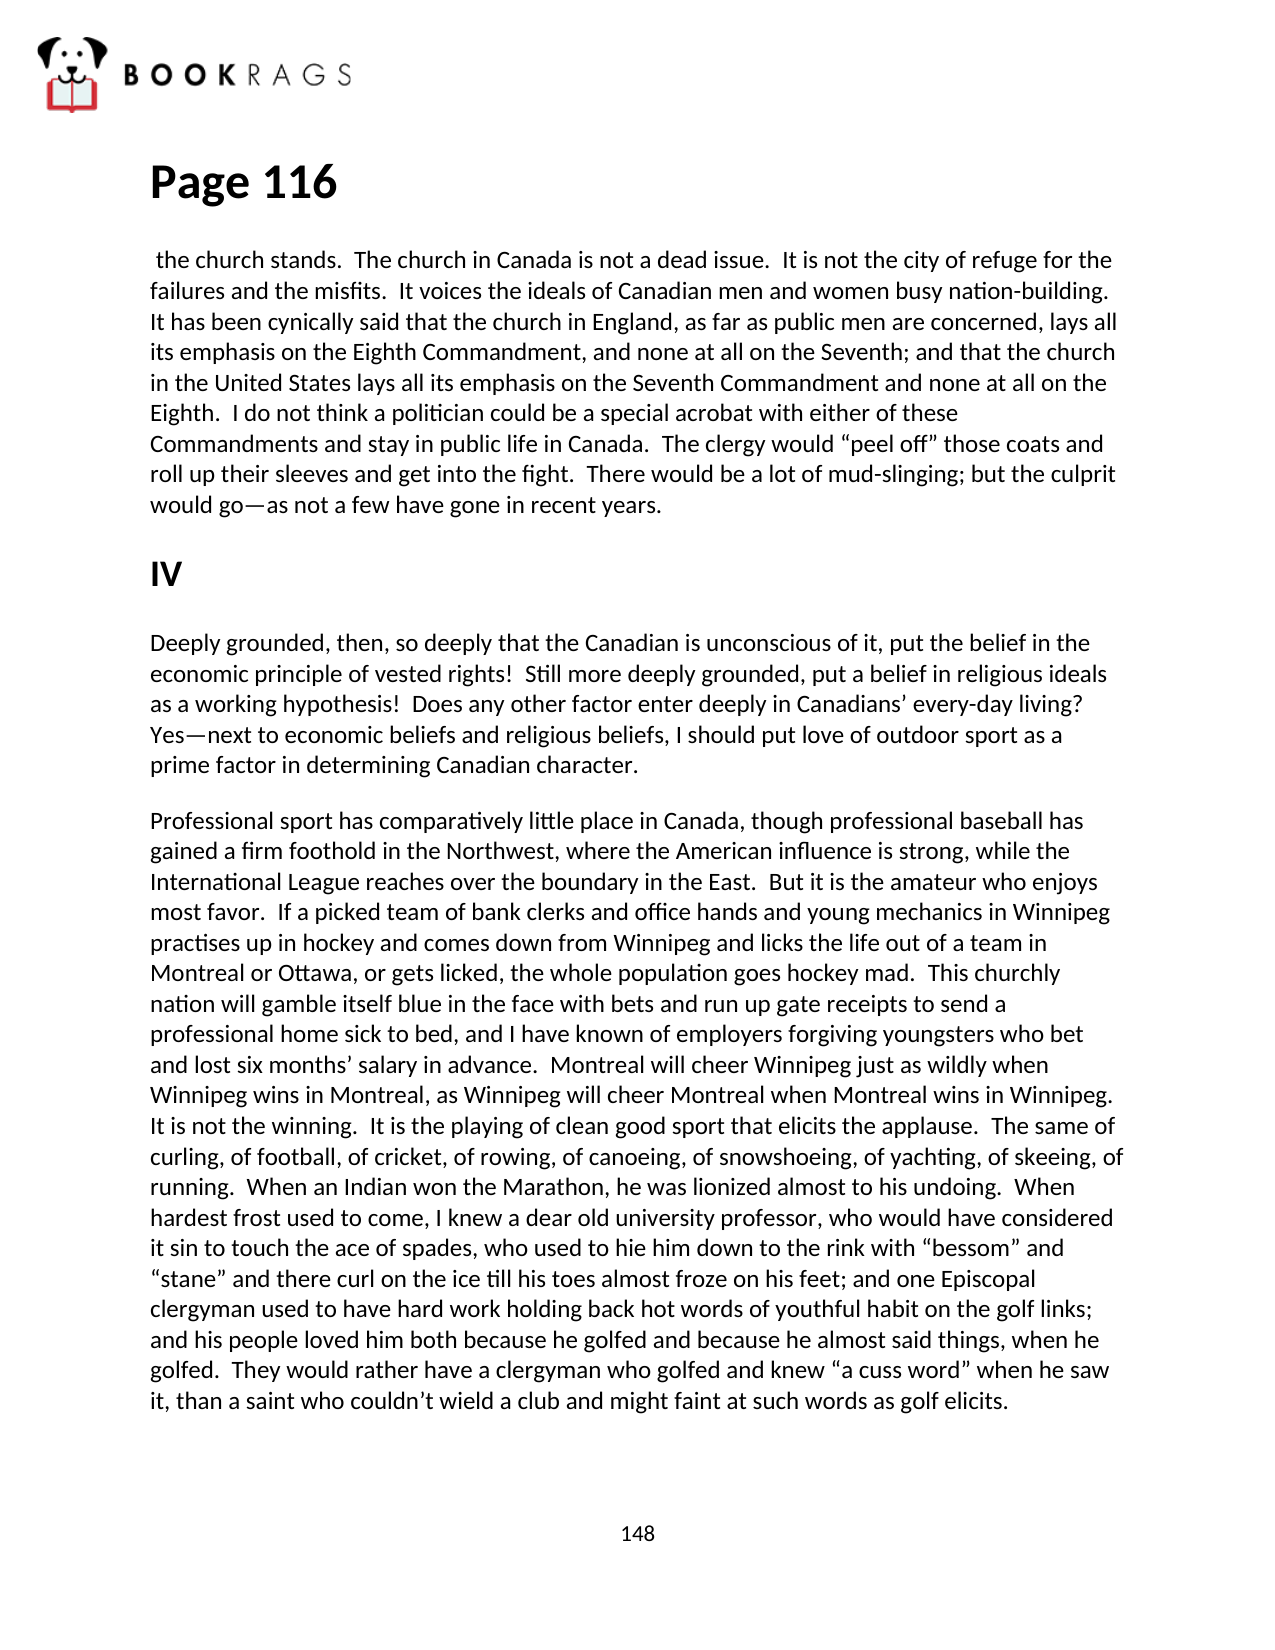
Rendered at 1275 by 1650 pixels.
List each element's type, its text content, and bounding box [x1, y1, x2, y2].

text Page 116 [150, 150, 1125, 211]
picture [37, 37, 351, 113]
text Professional sport has comparatively little place in Canada, though professional baseball has gained a firm foothold in the Northwest, where the American influence is strong, while the International League reaches over the boundary in the East. But it is the amateur who enjoys most favor. If a picked team of bank clerks and office hands and young mechanics in Winnipeg practises up in hockey and comes down from Winnipeg and licks the life out of a team in Montreal or Ottawa, or gets licked, the whole population goes hockey mad. This churchly nation will gamble itself blue in the face with bets and run up gate receipts to send a professional home sick to bed, and I have known of employers forgiving youngsters who bet and lost six months’ salary in advance. Montreal will cheer Winnipeg just as wildly when Winnipeg wins in Montreal, as Winnipeg will cheer Montreal when Montreal wins in Winnipeg. It is not the winning. It is the playing of clean good sport that elicits the applause. The same of curling, of football, of cricket, of rowing, of canoeing, of snowshoeing, of yachting, of skeeing, of running. When an Indian won the Marathon, he was lionized almost to his undoing. When hardest frost used to come, I knew a dear old university professor, who would have considered it sin to touch the ace of spades, who used to hie him down to the rink with “bessom” and “stane” and there curl on the ice till his toes almost froze on his feet; and one Episcopal clergyman used to have hard work holding back hot words of youthful habit on the golf links; and his people loved him both because he golfed and because he almost said things, when he golfed. They would rather have a clergyman who golfed and knew “a cuss word” when he saw it, than a saint who couldn’t wield a club and might faint at such words as golf elicits. [150, 805, 1125, 1415]
text the church stands. The church in Canada is not a dead issue. It is not the city of refuge for the failures and the misfits. It voices the ideals of Canadian men and women busy nation-building. It has been cynically said that the church in England, as far as public men are concerned, lays all its emphasis on the Eighth Commandment, and none at all on the Seventh; and that the church in the United States lays all its emphasis on the Seventh Commandment and none at all on the Eighth. I do not think a politician could be a special acrobat with either of these Commandments and stay in public life in Canada. The clergy would “peel off” those coats and roll up their sleeves and get into the fight. There would be a lot of mud-slinging; but the culprit would go—­as not a few have gone in recent years. [150, 244, 1125, 519]
text Deeply grounded, then, so deeply that the Canadian is unconscious of it, put the belief in the economic principle of vested rights! Still more deeply grounded, put a belief in religious ideals as a working hypothesis! Does any other factor enter deeply in Canadians’ every-day living? Yes—­next to economic beliefs and religious beliefs, I should put love of outdoor sport as a prime factor in determining Canadian character. [150, 627, 1125, 780]
text IV [150, 550, 1125, 596]
